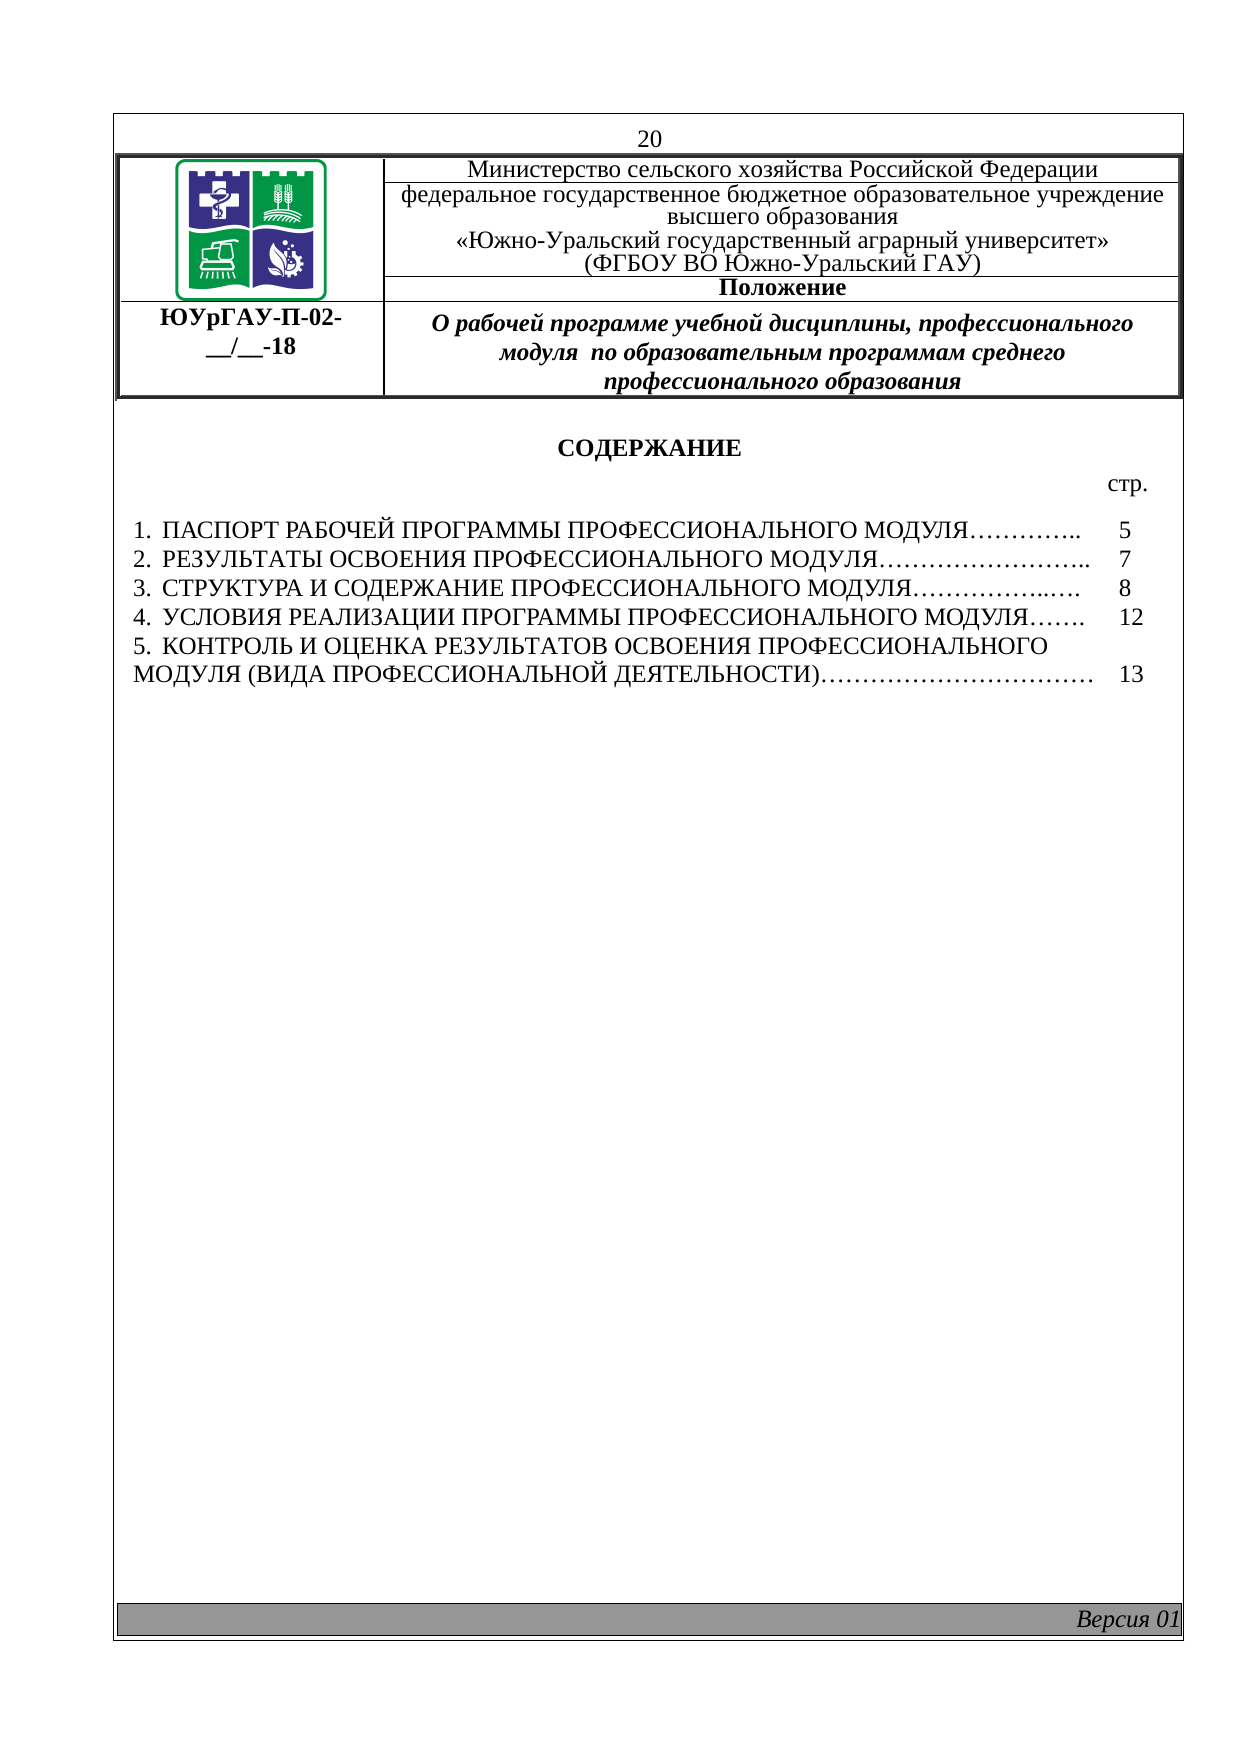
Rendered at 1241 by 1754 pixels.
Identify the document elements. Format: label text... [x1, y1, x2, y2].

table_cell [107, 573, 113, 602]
picture [175, 159, 327, 301]
table_cell СТРУКТУРА и содержание профессионального модуля……………..…. [114, 573, 1107, 602]
text СОДЕРЖАНИЕ [118, 433, 1181, 461]
table_cell 12 [1108, 602, 1166, 631]
table_cell 8 [1108, 573, 1166, 602]
table_cell 13 [1108, 631, 1166, 688]
table_header 5 [1108, 496, 1166, 544]
table_cell Контроль и оценка результатов освоения профессионального модуля (вида профессиональной деятельности)…………………………… [114, 631, 1107, 688]
text стр. [118, 468, 1181, 496]
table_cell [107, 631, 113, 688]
table_cell результаты освоения ПРОФЕССИОНАЛЬНОГО МОДУЛЯ…………………….. [114, 544, 1107, 573]
table_cell условия реализации программы ПРОФЕССИОНАЛЬНОГО МОДУЛЯ……. [114, 602, 1107, 631]
table_cell 7 [1108, 544, 1166, 573]
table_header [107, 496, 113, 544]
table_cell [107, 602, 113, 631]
table_header ПАСПОРТ рабочей ПРОГРАММЫ ПРОФЕССИОНАЛЬНОГО МОДУЛЯ………….. [114, 496, 1107, 544]
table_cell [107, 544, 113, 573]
